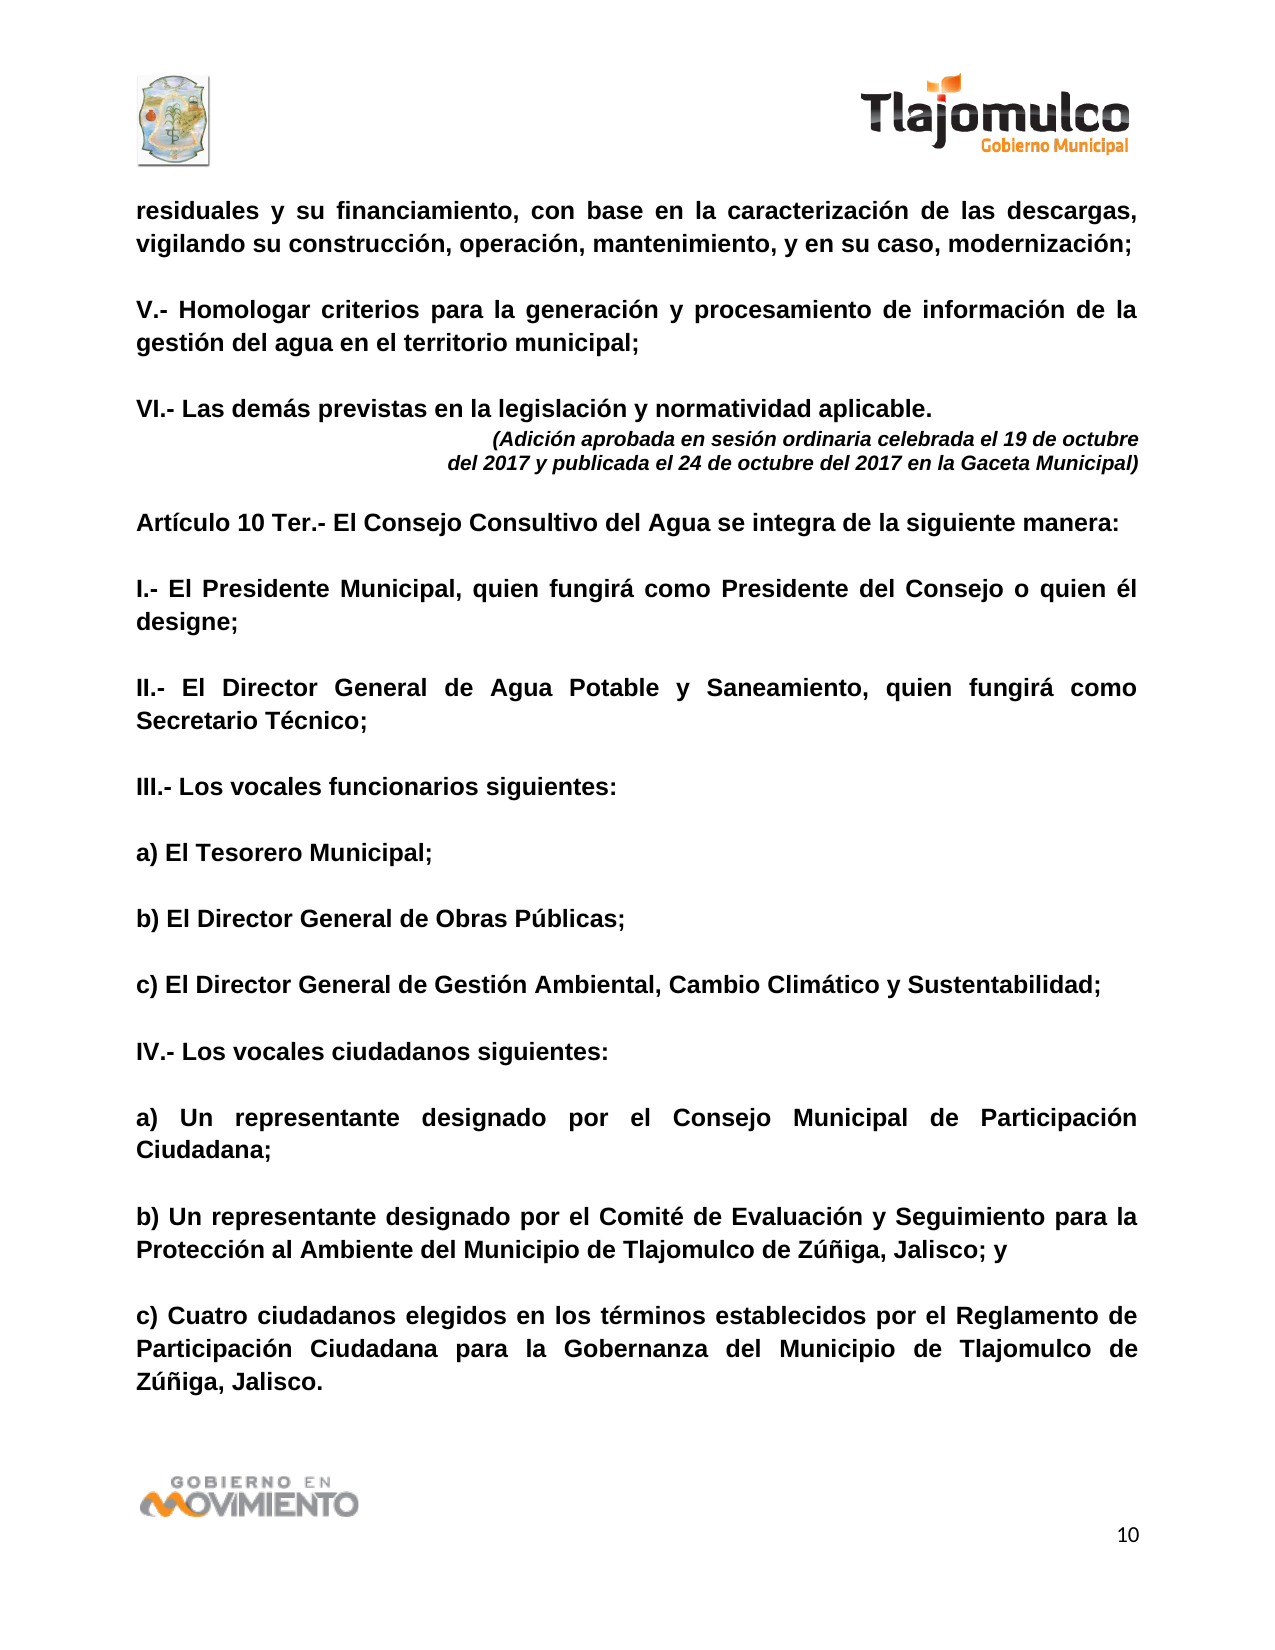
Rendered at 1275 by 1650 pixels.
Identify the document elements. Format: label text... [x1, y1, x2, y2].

text a) Un representante designado por el Consejo Municipal de Participación Ciudadana; [136, 1102, 1139, 1164]
text III.- Los vocales funcionarios siguientes: [136, 772, 1139, 801]
picture [135, 1475, 365, 1521]
text II.- El Director General de Agua Potable y Saneamiento, quien fungirá como Secretario Técnico; [136, 673, 1139, 735]
text b) El Director General de Obras Públicas; [136, 904, 1139, 933]
picture [135, 73, 212, 168]
text (Adición aprobada en sesión ordinaria celebrada el 19 de octubre [211, 427, 1139, 451]
text c) Cuatro ciudadanos elegidos en los términos establecidos por el Reglamento de Participación Ciudadana para la Gobernanza del Municipio de Tlajomulco de Zúñiga, Jalisco. [136, 1301, 1139, 1395]
text VI.- Las demás previstas en la legislación y normatividad aplicable. [136, 394, 1139, 423]
text b) Un representante designado por el Comité de Evaluación y Seguimiento para la Protección al Ambiente del Municipio de Tlajomulco de Zúñiga, Jalisco; y [136, 1202, 1139, 1263]
text IV.- Los vocales ciudadanos siguientes: [136, 1036, 1139, 1065]
text c) El Director General de Gestión Ambiental, Cambio Climático y Sustentabilidad; [136, 970, 1139, 999]
text a) El Tesorero Municipal; [136, 838, 1139, 867]
text Artículo 10 Ter.- El Consejo Consultivo del Agua se integra de la siguiente manera: [136, 508, 1139, 537]
text I.- El Presidente Municipal, quien fungirá como Presidente del Consejo o quien él designe; [136, 574, 1139, 636]
text V.- Homologar criterios para la generación y procesamiento de información de la gestión del agua en el territorio municipal; [136, 295, 1139, 357]
picture [861, 73, 1129, 156]
text del 2017 y publicada el 24 de octubre del 2017 en la Gaceta Municipal) [136, 451, 1139, 475]
